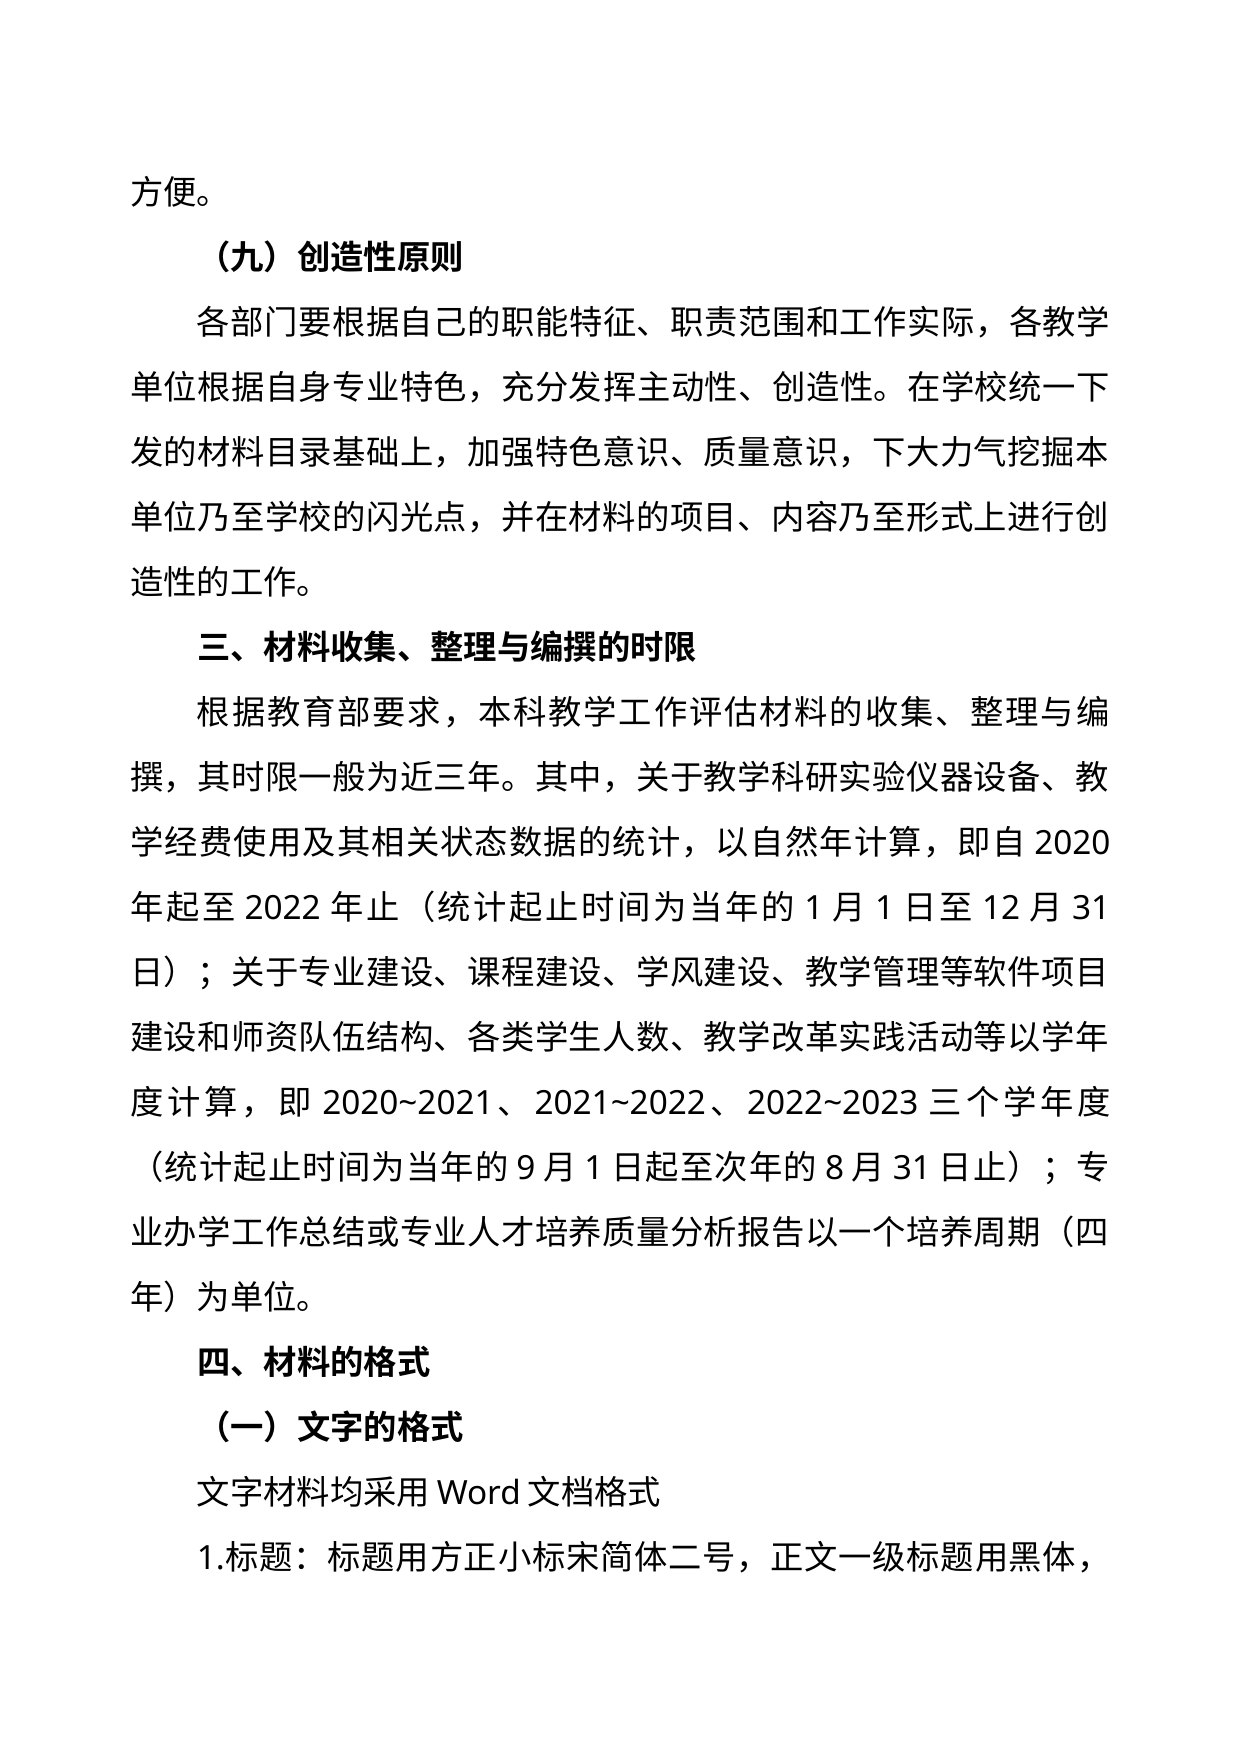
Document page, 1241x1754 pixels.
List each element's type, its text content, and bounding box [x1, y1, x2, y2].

subtitle （九）创造性原则 [130, 222, 1110, 287]
text 各部门要根据自己的职能特征、职责范围和工作实际，各教学单位根据自身专业特色，充分发挥主动性、创造性。在学校统一下发的材料目录基础上，加强特色意识、质量意识，下大力气挖掘本单位乃至学校的闪光点，并在材料的项目、内容乃至形式上进行创造性的工作。 [130, 287, 1110, 612]
subtitle 三、材料收集、整理与编撰的时限 [130, 612, 1110, 677]
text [130, 1522, 1110, 1587]
text 根据教育部要求，本科教学工作评估材料的收集、整理与编撰，其时限一般为近三年。其中，关于教学科研实验仪器设备、教学经费使用及其相关状态数据的统计，以自然年计算，即自2020年起至2022年止（统计起止时间为当年的1月1日至12月31日）；关于专业建设、课程建设、学风建设、教学管理等软件项目建设和师资队伍结构、各类学生人数、教学改革实践活动等以学年度计算，即2020~2021、2021~2022、2022~2023三个学年度（统计起止时间为当年的9月1日起至次年的8月31日止）；专业办学工作总结或专业人才培养质量分析报告以一个培养周期（四年）为单位。 [130, 677, 1110, 1327]
text 文字材料均采用Word文档格式 [130, 1457, 1110, 1522]
subtitle 四、材料的格式 [130, 1327, 1110, 1392]
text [130, 157, 1110, 222]
subtitle （一）文字的格式 [130, 1392, 1110, 1457]
